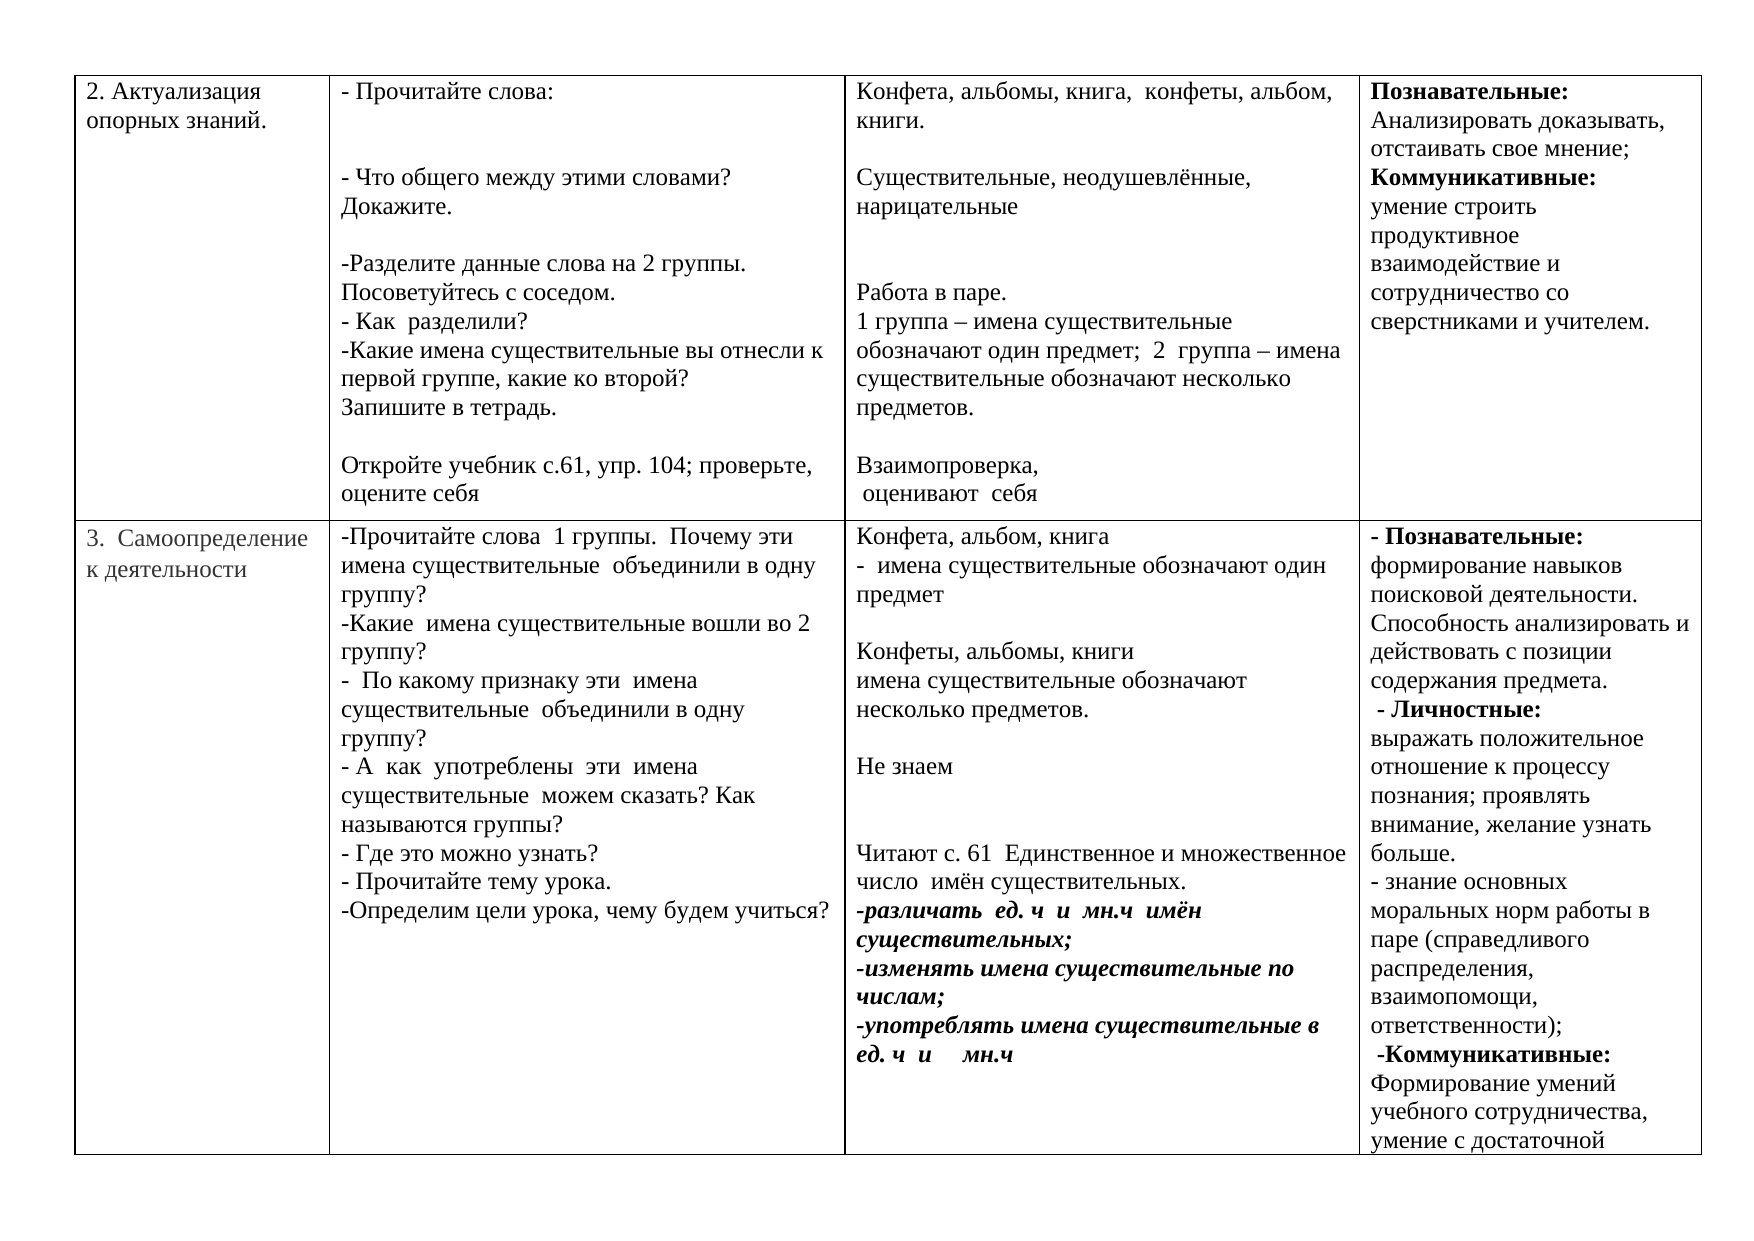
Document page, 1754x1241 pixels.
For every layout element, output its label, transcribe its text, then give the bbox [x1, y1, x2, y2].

table_cell Познавательные: Анализировать доказывать, отстаивать свое мнение; Коммуникативные: умение строить продуктивное взаимодействие и сотрудничество со сверстниками и учителем. [1360, 76, 1701, 520]
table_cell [1360, 521, 1701, 1154]
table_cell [330, 521, 844, 1154]
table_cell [76, 521, 329, 1154]
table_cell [846, 521, 1359, 1154]
table_cell Конфета, альбомы, книга, конфеты, альбом, книги. Существительные, неодушевлённые, нарицательные Работа в паре. 1 группа – имена существительные обозначают один предмет; 2 группа – имена существительные обозначают несколько предметов. Взаимопроверка, оценивают себя [846, 76, 1359, 520]
table_cell - Прочитайте слова: - Что общего между этими словами? Докажите. -Разделите данные слова на 2 группы. Посоветуйтесь с соседом. - Как разделили? -Какие имена существительные вы отнесли к первой группе, какие ко второй? Запишите в тетрадь. Откройте учебник с.61, упр. 104; проверьте, оцените себя [330, 76, 844, 520]
table_cell 2. Актуализация опорных знаний. [76, 76, 329, 520]
